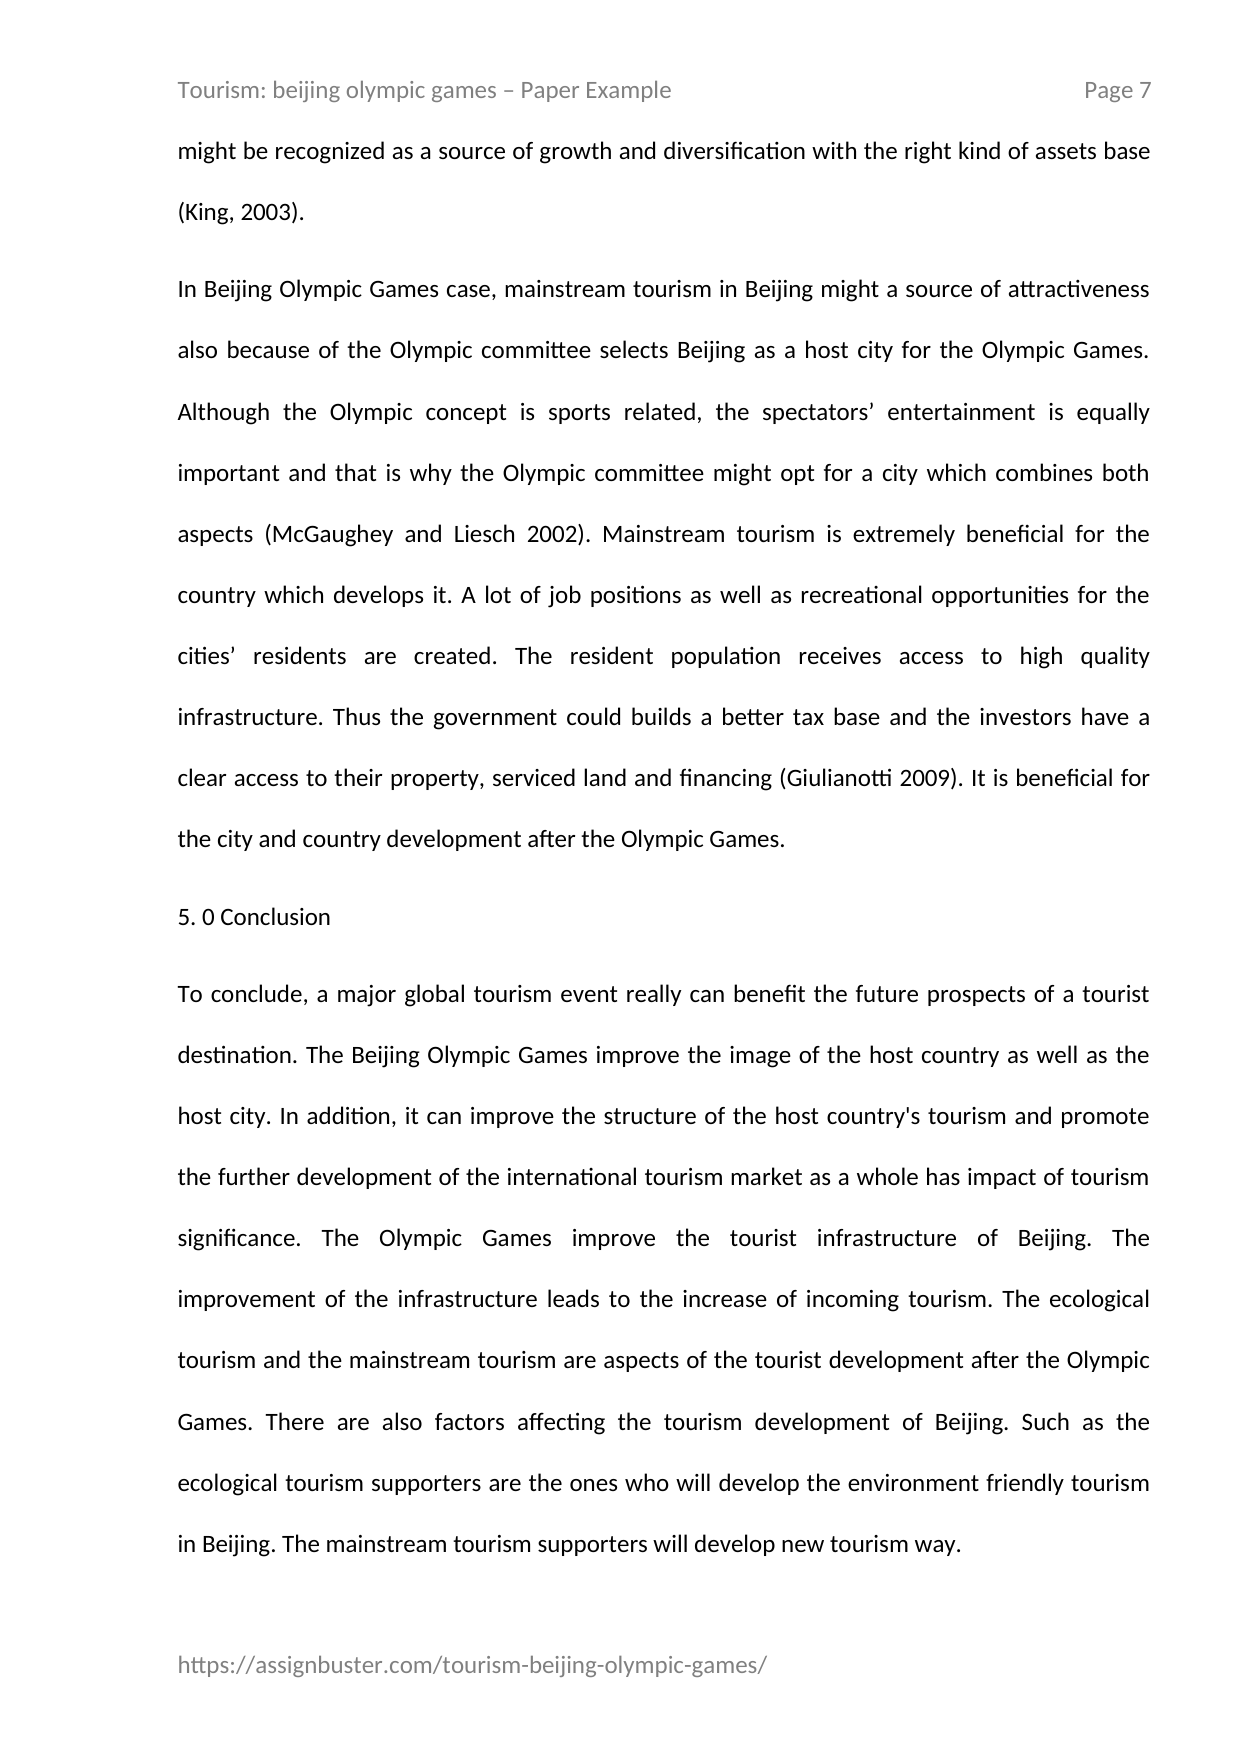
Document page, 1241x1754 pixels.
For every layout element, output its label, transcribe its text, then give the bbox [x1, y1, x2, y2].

text In Beijing Olympic Games case, mainstream tourism in Beijing might a source of attractiveness also because of the Olympic committee selects Beijing as a host city for the Olympic Games. Although the Olympic concept is sports related, the spectators’ entertainment is equally important and that is why the Olympic committee might opt for a city which combines both aspects (McGaughey and Liesch 2002). Mainstream tourism is extremely beneficial for the country which develops it. A lot of job positions as well as recreational opportunities for the cities’ residents are created. The resident population receives access to high quality infrastructure. Thus the government could builds a better tax base and the investors have a clear access to their property, serviced land and financing (Giulianotti 2009). It is beneficial for the city and country development after the Olympic Games. [177, 273, 1152, 853]
text To conclude, a major global tourism event really can benefit the future prospects of a tourist destination. The Beijing Olympic Games improve the image of the host country as well as the host city. In addition, it can improve the structure of the host country's tourism and promote the further development of the international tourism market as a whole has impact of tourism significance. The Olympic Games improve the tourist infrastructure of Beijing. The improvement of the infrastructure leads to the increase of incoming tourism. The ecological tourism and the mainstream tourism are aspects of the tourist development after the Olympic Games. There are also factors affecting the tourism development of Beijing. Such as the ecological tourism supporters are the ones who will develop the environment friendly tourism in Beijing. The mainstream tourism supporters will develop new tourism way. [177, 978, 1152, 1558]
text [177, 135, 1152, 226]
text 5. 0 Conclusion [177, 901, 1152, 931]
